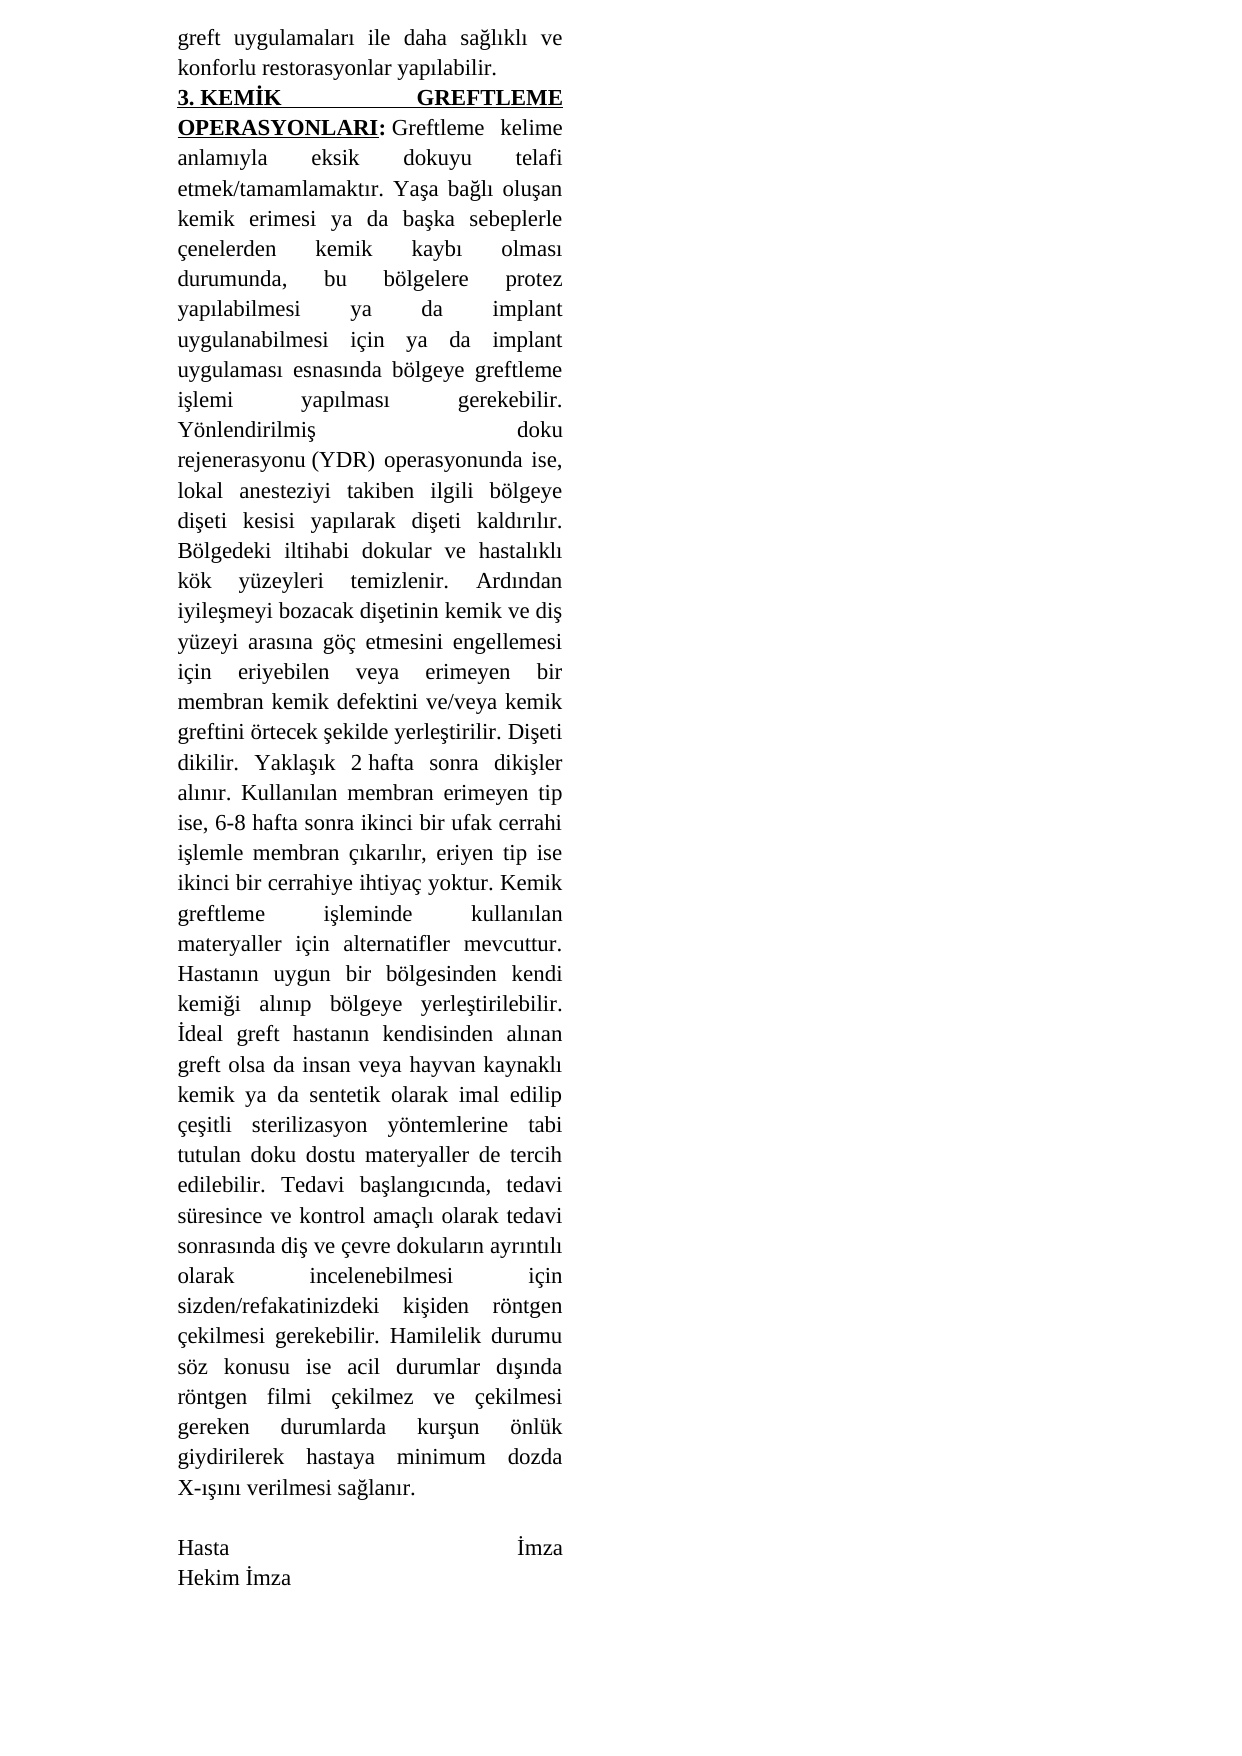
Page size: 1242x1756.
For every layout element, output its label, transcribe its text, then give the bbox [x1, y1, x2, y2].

text 3. KEMİK GREFTLEME OPERASYONLARI: Greftleme kelime anlamıyla eksik dokuyu telafi etmek/tamamlamaktır. Yaşa bağlı oluşan kemik erimesi ya da başka sebeplerle çenelerden kemik kaybı olması durumunda, bu bölgelere protez yapılabilmesi ya da implant uygulanabilmesi için ya da implant uygulaması esnasında bölgeye greftleme işlemi yapılması gerekebilir. Yönlendirilmiş doku rejenerasyonu (YDR) operasyonunda ise, lokal anesteziyi takiben ilgili bölgeye dişeti kesisi yapılarak dişeti kaldırılır. Bölgedeki iltihabi dokular ve hastalıklı kök yüzeyleri temizlenir. Ardından iyileşmeyi bozacak dişetinin kemik ve diş yüzeyi arasına göç etmesini engellemesi için eriyebilen veya erimeyen bir membran kemik defektini ve/veya kemik greftini örtecek şekilde yerleştirilir. Dişeti dikilir. Yaklaşık 2 hafta sonra dikişler alınır. Kullanılan membran erimeyen tip ise, 6-8 hafta sonra ikinci bir ufak cerrahi işlemle membran çıkarılır, eriyen tip ise ikinci bir cerrahiye ihtiyaç yoktur. Kemik greftleme işleminde kullanılan materyaller için alternatifler mevcuttur. Hastanın uygun bir bölgesinden kendi kemiği alınıp bölgeye yerleştirilebilir. İdeal greft hastanın kendisinden alınan greft olsa da insan veya hayvan kaynaklı kemik ya da sentetik olarak imal edilip çeşitli sterilizasyon yöntemlerine tabi tutulan doku dostu materyaller de tercih edilebilir. Tedavi başlangıcında, tedavi süresince ve kontrol amaçlı olarak tedavi sonrasında diş ve çevre dokuların ayrıntılı olarak incelenebilmesi için sizden/refakatinizdeki kişiden röntgen çekilmesi gerekebilir. Hamilelik durumu söz konusu ise acil durumlar dışında röntgen filmi çekilmez ve çekilmesi gereken durumlarda kurşun önlük giydirilerek hastaya minimum dozda X-ışını verilmesi sağlanır. [177, 108, 563, 1500]
text Hasta İmza Hekim İmza [177, 1534, 563, 1591]
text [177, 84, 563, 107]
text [177, 24, 563, 80]
